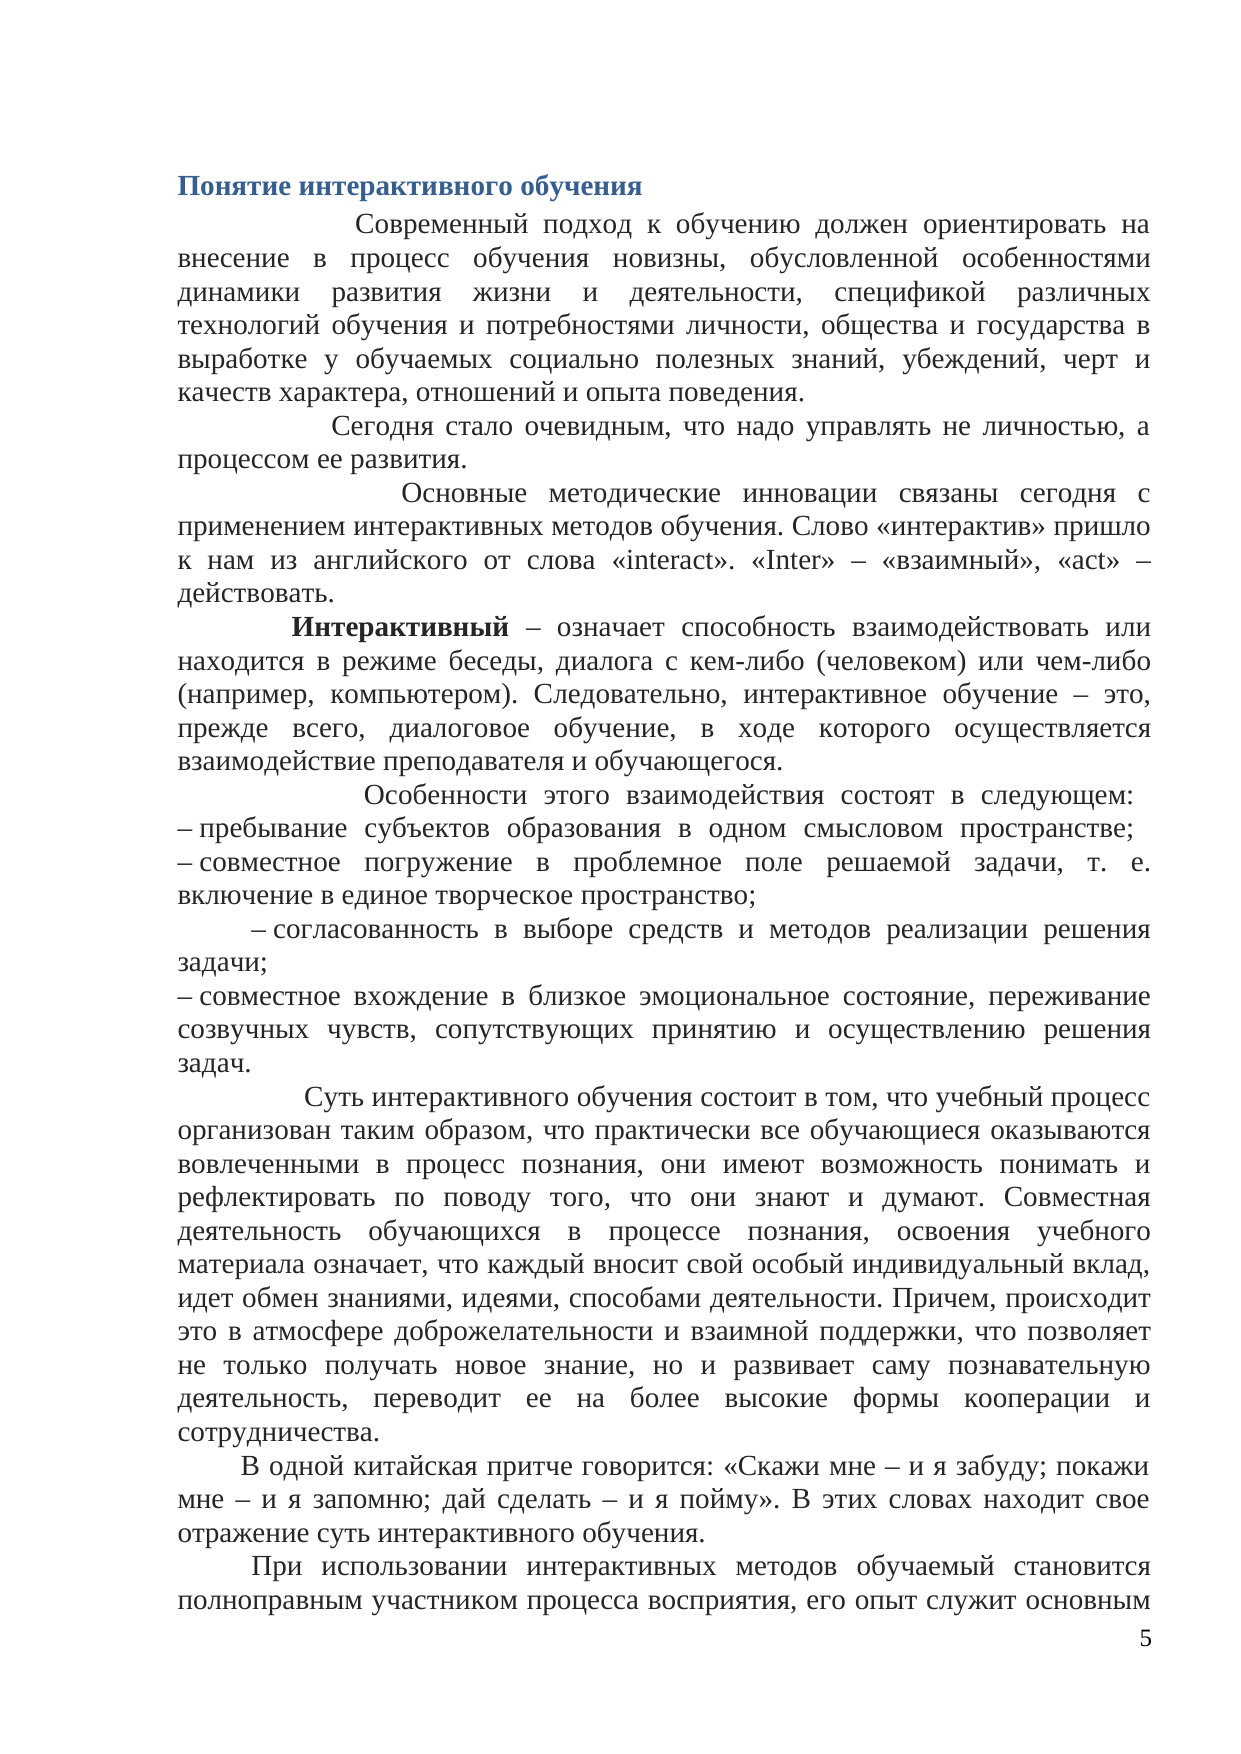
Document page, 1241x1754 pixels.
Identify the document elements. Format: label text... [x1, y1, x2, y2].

subtitle Понятие интерактивного обучения [177, 168, 1152, 202]
text Суть интерактивного обучения состоит в том, что учебный процесс организован таким образом, что практически все обучающиеся оказываются вовлеченными в процесс познания, они имеют возможность понимать и рефлектировать по поводу того, что они знают и думают. Совместная деятельность обучающихся в процессе познания, освоения учебного материала означает, что каждый вносит свой особый индивидуальный вклад, идет обмен знаниями, идеями, способами деятельности. Причем, происходит это в атмосфере доброжелательности и взаимной поддержки, что позволяет не только получать новое знание, но и развивает саму познавательную деятельность, переводит ее на более высокие формы кооперации и сотрудничества. В одной китайская притче говорится: «Скажи мне – и я забуду; покажи мне – и я запомню; дай сделать – и я пойму». В этих словах находит свое отражение суть интерактивного обучения. [177, 1079, 1152, 1548]
text Особенности этого взаимодействия состоят в следующем: – пребывание субъектов образования в одном смысловом пространстве; – совместное погружение в проблемное поле решаемой задачи, т. е. включение в единое творческое пространство; [177, 777, 1152, 911]
text – согласованность в выборе средств и методов реализации решения задачи; – совместное вхождение в близкое эмоциональное состояние, переживание созвучных чувств, сопутствующих принятию и осуществлению решения задач. [177, 911, 1152, 1079]
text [177, 1548, 1152, 1615]
text Современный подход к обучению должен ориентировать на внесение в процесс обучения новизны, обусловленной особенностями динамики развития жизни и деятельности, спецификой различных технологий обучения и потребностями личности, общества и государства в выработке у обучаемых социально полезных знаний, убеждений, черт и качеств характера, отношений и опыта поведения. [177, 207, 1152, 408]
text Основные методические инновации связаны сегодня с применением интерактивных методов обучения. Слово «интерактив» пришло к нам из английского от слова «interact». «Inter» – «взаимный», «act» – действовать. Интерактивный – означает способность взаимодействовать или находится в режиме беседы, диалога с кем-либо (человеком) или чем-либо (например, компьютером). Следовательно, интерактивное обучение – это, прежде всего, диалоговое обучение, в ходе которого осуществляется взаимодействие преподавателя и обучающегося. [177, 475, 1152, 777]
text Сегодня стало очевидным, что надо управлять не личностью, а процессом ее развития. [177, 408, 1152, 475]
